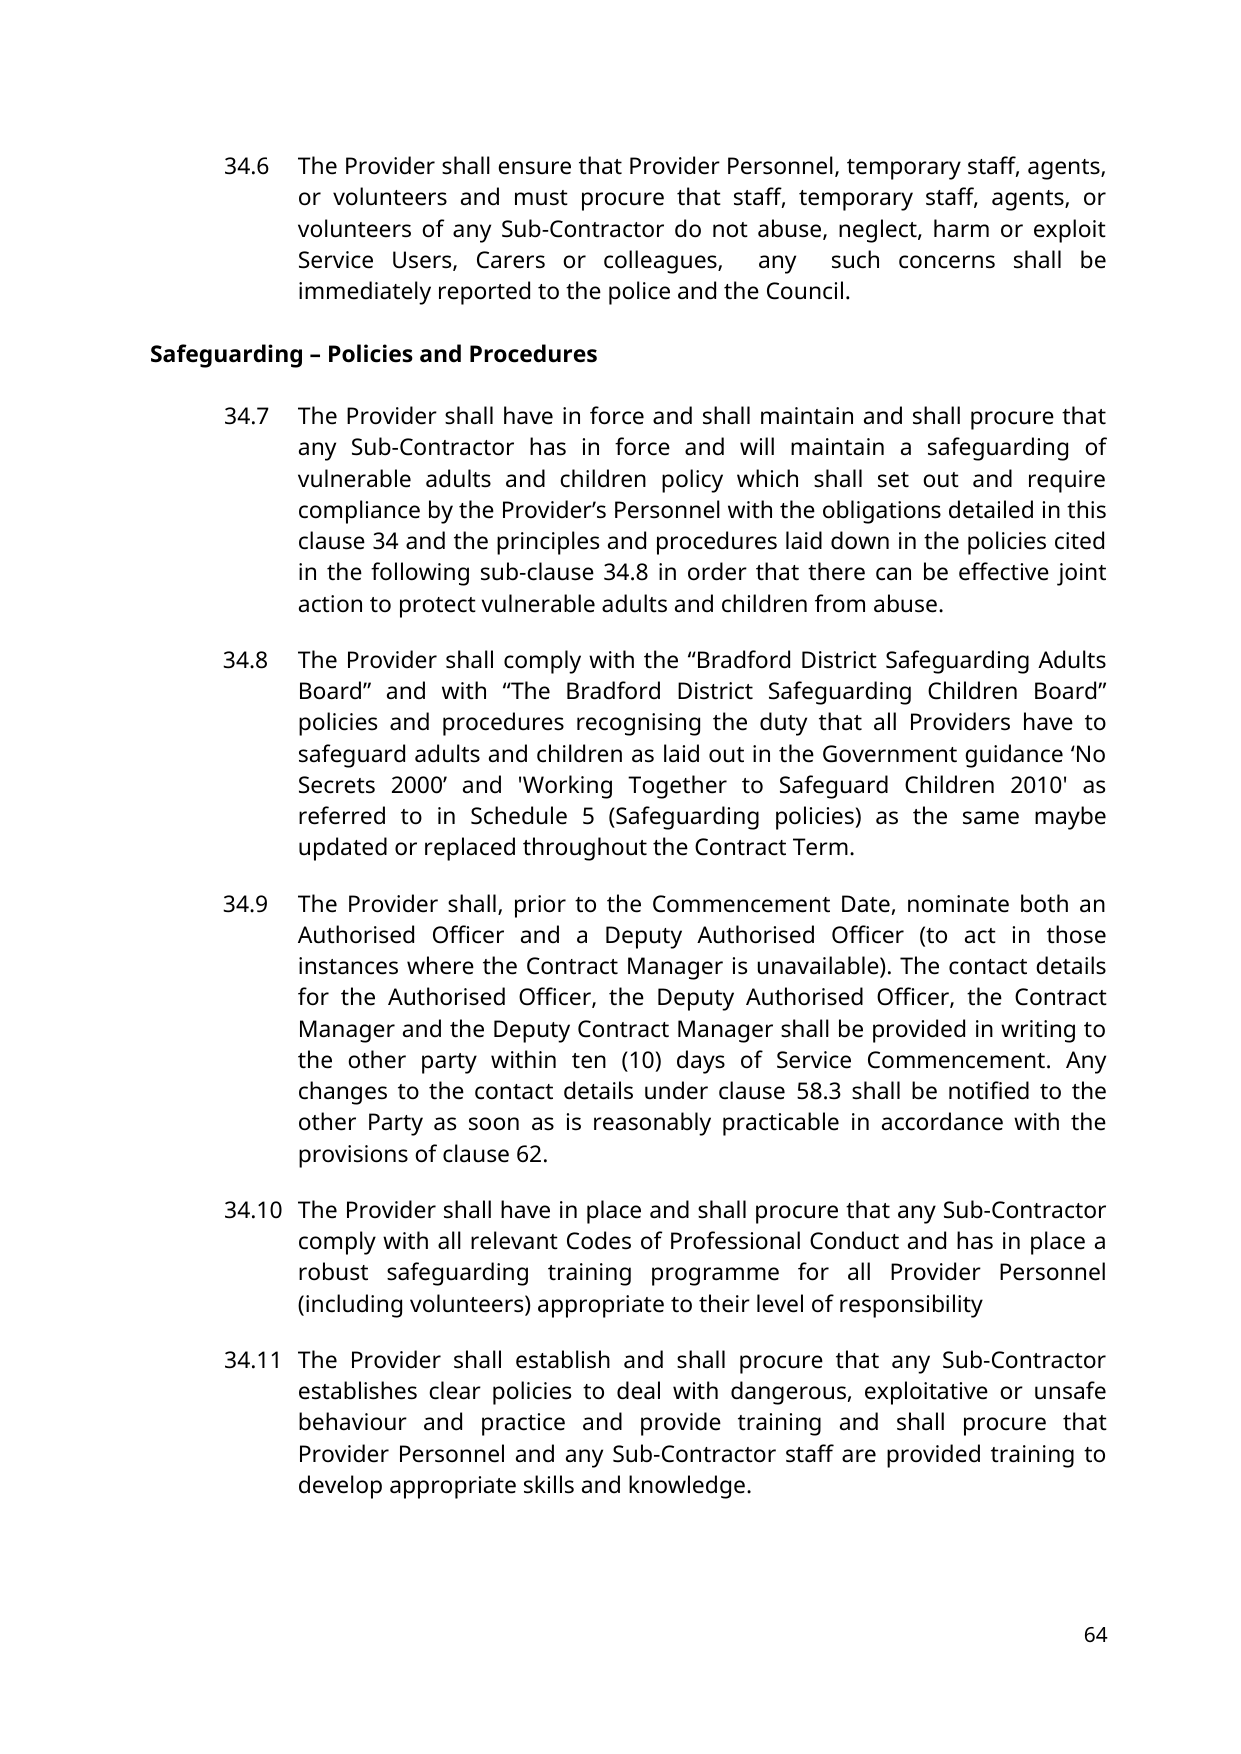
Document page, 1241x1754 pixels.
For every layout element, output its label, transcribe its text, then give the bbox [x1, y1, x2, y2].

subtitle The Provider shall have in force and shall maintain and shall procure that any Sub-Contractor has in force and will maintain a safeguarding of vulnerable adults and children policy which shall set out and require compliance by the Provider’s Personnel with the obligations detailed in this clause 34 and the principles and procedures laid down in the policies cited in the following sub-clause 34.8 in order that there can be effective joint action to protect vulnerable adults and children from abuse. [224, 400, 1107, 619]
subtitle The Provider shall comply with the “Bradford District Safeguarding Adults Board” and with “The Bradford District Safeguarding Children Board” policies and procedures recognising the duty that all Providers have to safeguard adults and children as laid out in the Government guidance ‘No Secrets 2000’ and 'Working Together to Safeguard Children 2010' as referred to in Schedule 5 (Safeguarding policies) as the same maybe updated or replaced throughout the Contract Term. [223, 644, 1107, 862]
subtitle The Provider shall have in place and shall procure that any Sub-Contractor comply with all relevant Codes of Professional Conduct and has in place a robust safeguarding training programme for all Provider Personnel (including volunteers) appropriate to their level of responsibility [224, 1194, 1107, 1319]
subtitle The Provider shall establish and shall procure that any Sub-Contractor establishes clear policies to deal with dangerous, exploitative or unsafe behaviour and practice and provide training and shall procure that Provider Personnel and any Sub-Contractor staff are provided training to develop appropriate skills and knowledge. [224, 1344, 1107, 1500]
text Safeguarding – Policies and Procedures [150, 337, 1107, 369]
subtitle The Provider shall, prior to the Commencement Date, nominate both an Authorised Officer and a Deputy Authorised Officer (to act in those instances where the Contract Manager is unavailable). The contact details for the Authorised Officer, the Deputy Authorised Officer, the Contract Manager and the Deputy Contract Manager shall be provided in writing to the other party within ten (10) days of Service Commencement. Any changes to the contact details under clause 58.3 shall be notified to the other Party as soon as is reasonably practicable in accordance with the provisions of clause 62. [223, 887, 1107, 1169]
text 34.6 The Provider shall ensure that Provider Personnel, temporary staff, agents, or volunteers and must procure that staff, temporary staff, agents, or volunteers of any Sub-Contractor do not abuse, neglect, harm or exploit Service Users, Carers or colleagues, any such concerns shall be immediately reported to the police and the Council. [224, 150, 1107, 306]
